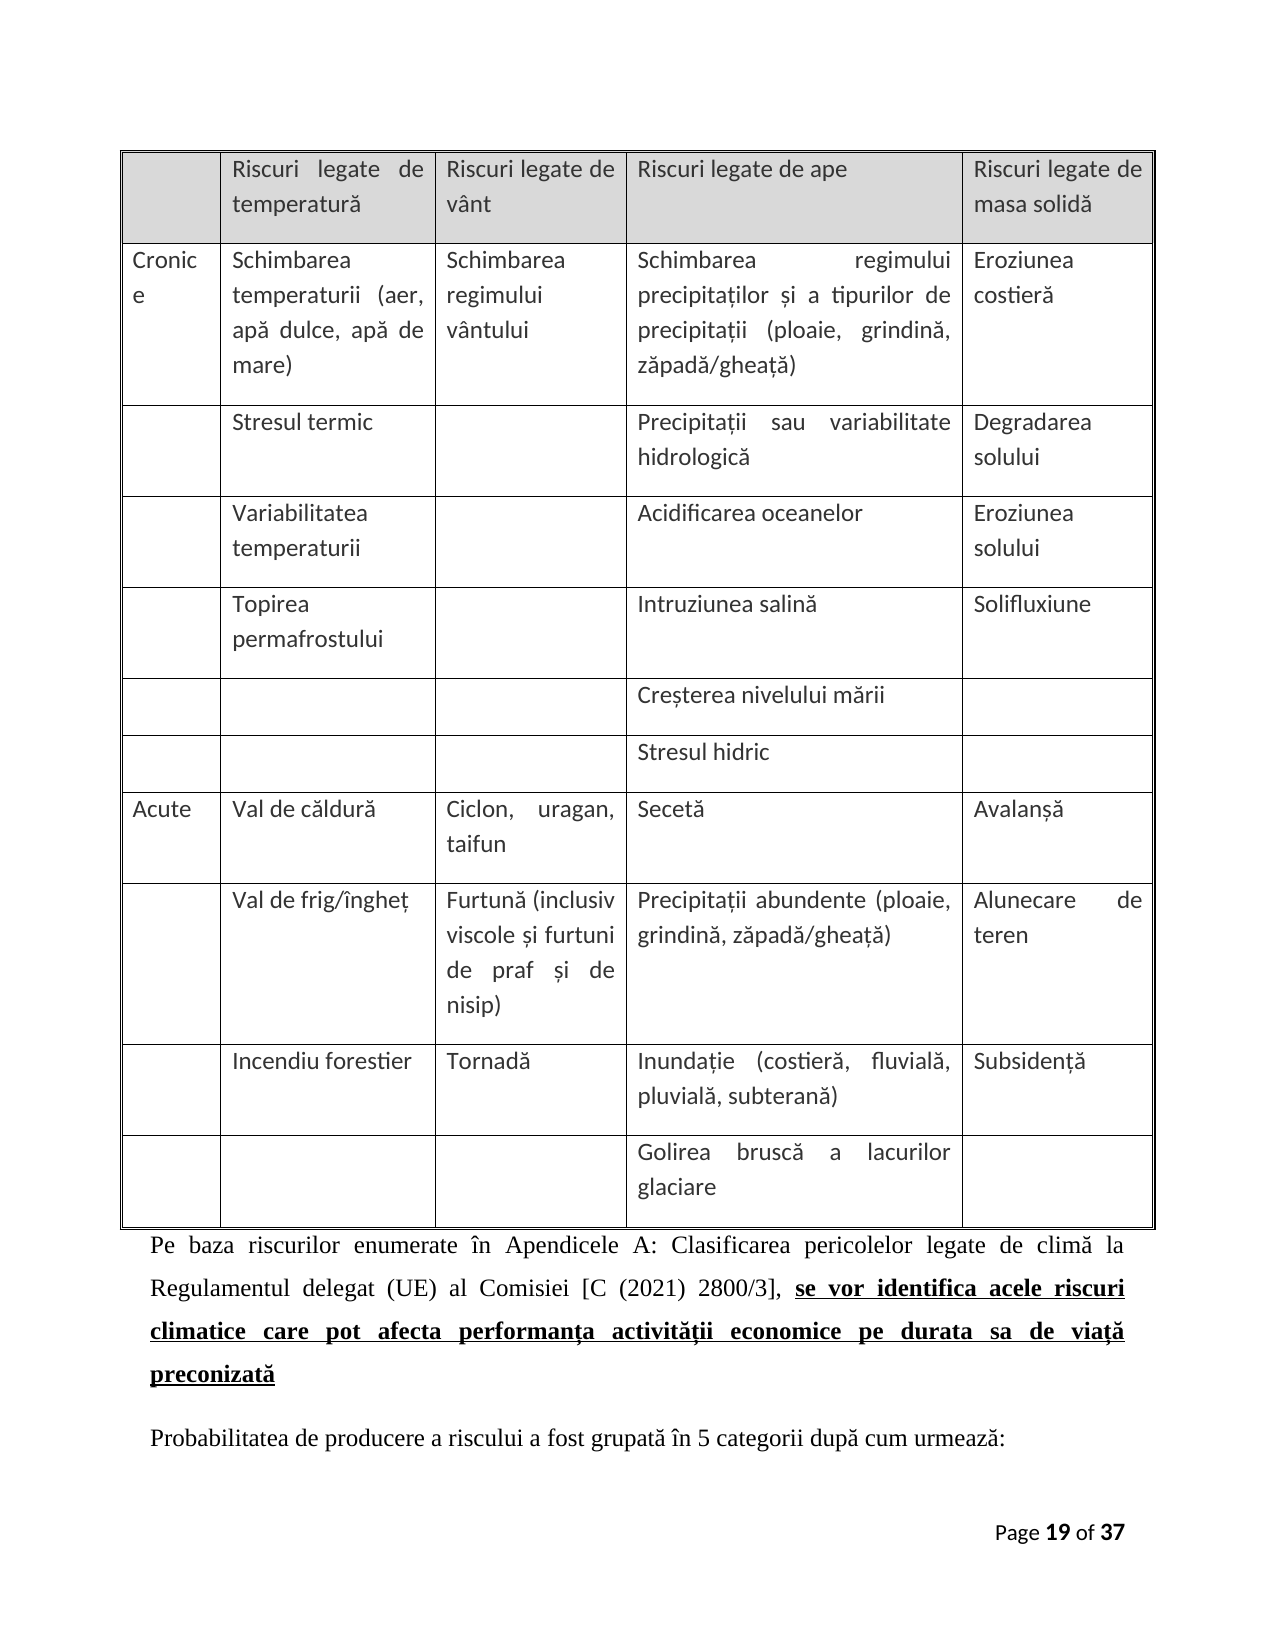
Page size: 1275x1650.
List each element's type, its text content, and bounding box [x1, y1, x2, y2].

table_cell Acidificarea oceanelor [627, 497, 962, 587]
table_cell Precipitații abundente (ploaie, grindină, zăpadă/gheață) [627, 884, 962, 1044]
table_cell [123, 497, 220, 587]
table_cell [963, 736, 1152, 792]
table_cell [436, 679, 626, 735]
table_cell [221, 736, 435, 792]
table_cell [436, 497, 626, 587]
table_cell [221, 1136, 435, 1227]
table_cell [221, 679, 435, 735]
table_cell [123, 736, 220, 792]
table_cell Variabilitatea temperaturii [221, 497, 435, 587]
table_cell Val de frig/îngheț [221, 884, 435, 1044]
table_header Riscuri legate de vânt [436, 153, 626, 243]
table_cell Avalanșă [963, 793, 1152, 883]
table_cell Stresul hidric [627, 736, 962, 792]
table_cell Subsidență [963, 1045, 1152, 1135]
table_cell Alunecare de teren [963, 884, 1152, 1044]
table_cell Solifluxiune [963, 588, 1152, 678]
table_cell Eroziunea costieră [963, 244, 1152, 404]
table_cell Golirea bruscă a lacurilor glaciare [627, 1136, 962, 1227]
table_cell Precipitații sau variabilitate hidrologică [627, 406, 962, 496]
table_cell [123, 1045, 220, 1135]
table_cell [123, 884, 220, 1044]
text Pe baza riscurilor enumerate în Apendicele A: Clasificarea pericolelor legate de climă la Regulamentul delegat (UE) al Comisiei [C (2021) 2800/3], se vor identifica acele riscuri climatice care pot afecta performanța activității economice pe durata sa de viață preconizată [150, 1345, 1125, 1388]
table_cell Acute [123, 793, 220, 883]
table_cell [123, 588, 220, 678]
table_cell Inundație (costieră, fluvială, pluvială, subterană) [627, 1045, 962, 1135]
table_header Riscuri legate de ape [627, 153, 962, 243]
text Pe baza riscurilor enumerate în Apendicele A: Clasificarea pericolelor legate de climă la Regulamentul delegat (UE) al Comisiei [C (2021) 2800/3], se vor identifica acele riscuri climatice care pot afecta performanța activității economice pe durata sa de viață preconizată [150, 1230, 1125, 1316]
table_cell [436, 588, 626, 678]
table_cell Ciclon, uragan, taifun [436, 793, 626, 883]
table_cell Topirea permafrostului [221, 588, 435, 678]
table_cell [123, 1136, 220, 1227]
table_cell Stresul termic [221, 406, 435, 496]
table_header [123, 153, 220, 243]
table_cell Creșterea nivelului mării [627, 679, 962, 735]
table_cell Secetă [627, 793, 962, 883]
table_cell Eroziunea solului [963, 497, 1152, 587]
table_cell Intruziunea salină [627, 588, 962, 678]
table_header Riscuri legate de masa solidă [963, 153, 1152, 243]
text Probabilitatea de producere a riscului a fost grupată în 5 categorii după cum urmează: [150, 1423, 1125, 1452]
table_cell Degradarea solului [963, 406, 1152, 496]
table_cell [123, 406, 220, 496]
table_cell Schimbarea regimului vântului [436, 244, 626, 404]
table_cell [436, 1136, 626, 1227]
table_cell [436, 406, 626, 496]
table_cell [123, 679, 220, 735]
table_cell Cronice [123, 244, 220, 404]
table_cell Tornadă [436, 1045, 626, 1135]
table_cell Schimbarea regimului precipitaților și a tipurilor de precipitații (ploaie, grindină, zăpadă/gheață) [627, 244, 962, 404]
table_cell Val de căldură [221, 793, 435, 883]
table_header Riscuri legate de temperatură [221, 153, 435, 243]
table_cell [436, 736, 626, 792]
table_cell Schimbarea temperaturii (aer, apă dulce, apă de mare) [221, 244, 435, 404]
table_cell Incendiu forestier [221, 1045, 435, 1135]
table_cell [963, 1136, 1152, 1227]
table_cell [963, 679, 1152, 735]
table_cell Furtună (inclusiv viscole și furtuni de praf și de nisip) [436, 884, 626, 1044]
